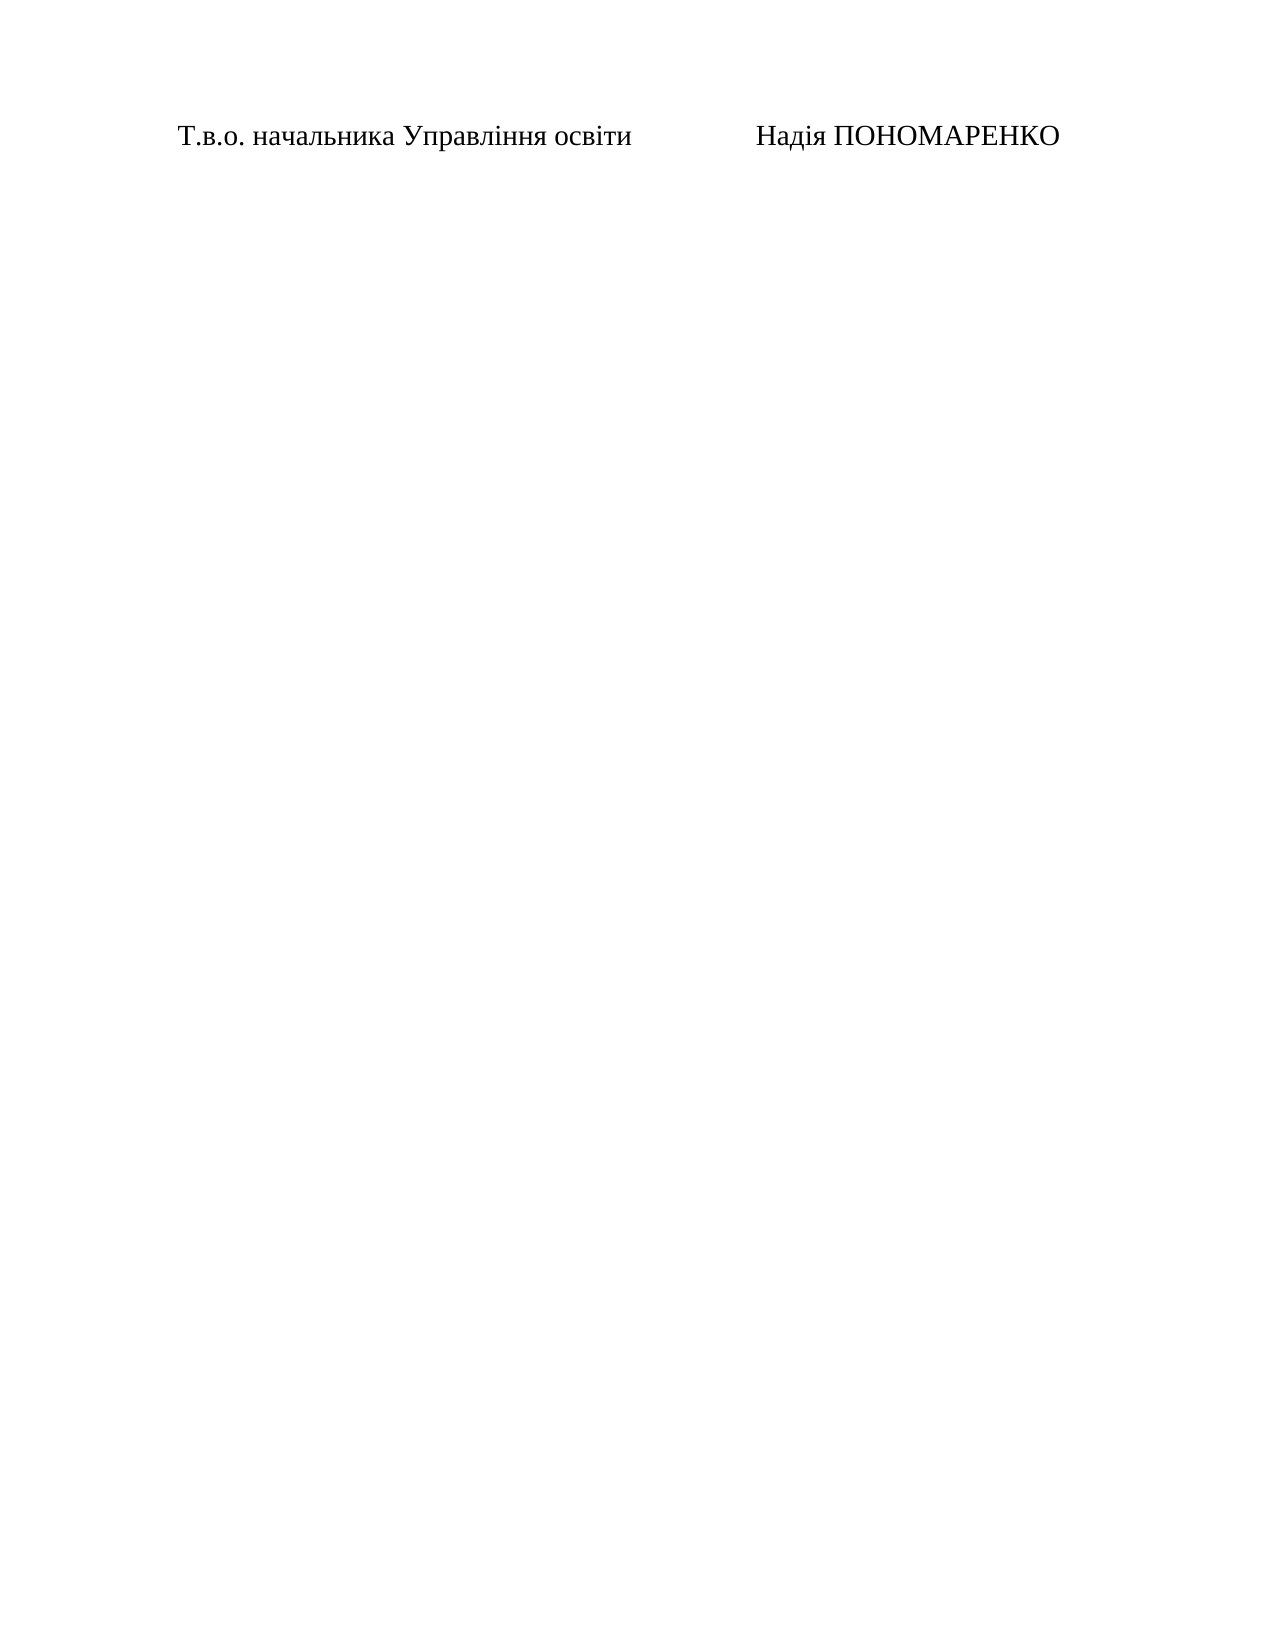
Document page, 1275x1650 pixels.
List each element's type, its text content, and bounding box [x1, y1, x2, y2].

text Т.в.о. начальника Управління освіти Надія ПОНОМАРЕНКО [177, 118, 1216, 152]
